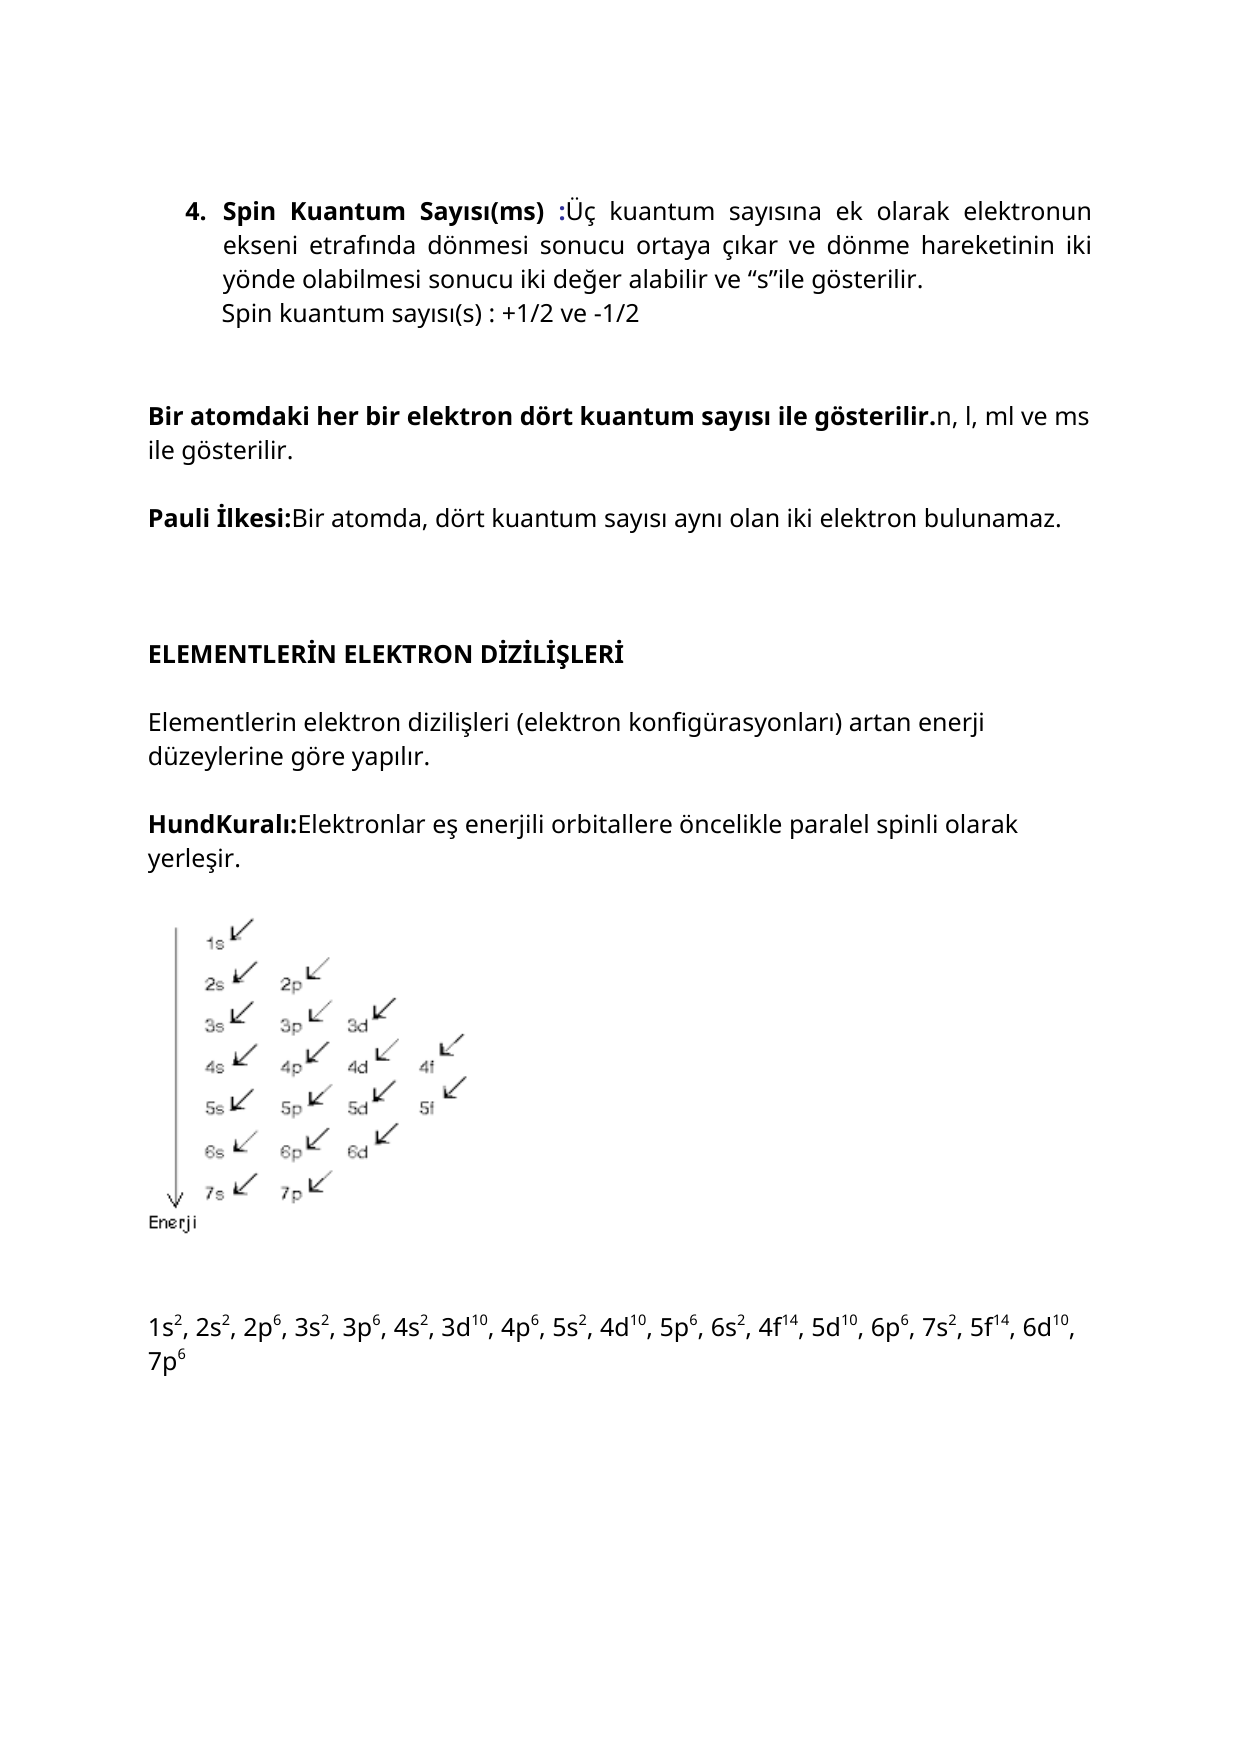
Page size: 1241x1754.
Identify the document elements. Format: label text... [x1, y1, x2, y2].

text 1s2, 2s2, 2p6, 3s2, 3p6, 4s2, 3d10, 4p6, 5s2, 4d10, 5p6, 6s2, 4f14, 5d10, 6p6, 7s2, 5f14, 6d10, 7p6 [148, 1309, 1093, 1378]
text ELEMENTLERİN ELEKTRON DİZİLİŞLERİ [148, 637, 1078, 671]
text Bir atomdaki her bir elektron dört kuantum sayısı ile gösterilir.n, l, ml ve ms ile gösterilir. [148, 398, 1093, 466]
text Spin kuantum sayısı(s) : +1/2 ve -1/2 [148, 296, 1078, 330]
list Spin Kuantum Sayısı(ms) :Üç kuantum sayısına ek olarak elektronun ekseni etrafında dönmesi sonucu ortaya çıkar ve dönme hareketinin iki yönde olabilmesi sonucu iki değer alabilir ve “s”ile gösterilir. [185, 194, 1093, 296]
text HundKuralı:Elektronlar eş enerjili orbitallere öncelikle paralel spinli olarak yerleşir. [148, 807, 1078, 875]
text Pauli İlkesi:Bir atomda, dört kuantum sayısı aynı olan iki elektron bulunamaz. [148, 501, 1093, 534]
text Elementlerin elektron dizilişleri (elektron konfigürasyonları) artan enerji düzeylerine göre yapılır. [148, 705, 1093, 773]
